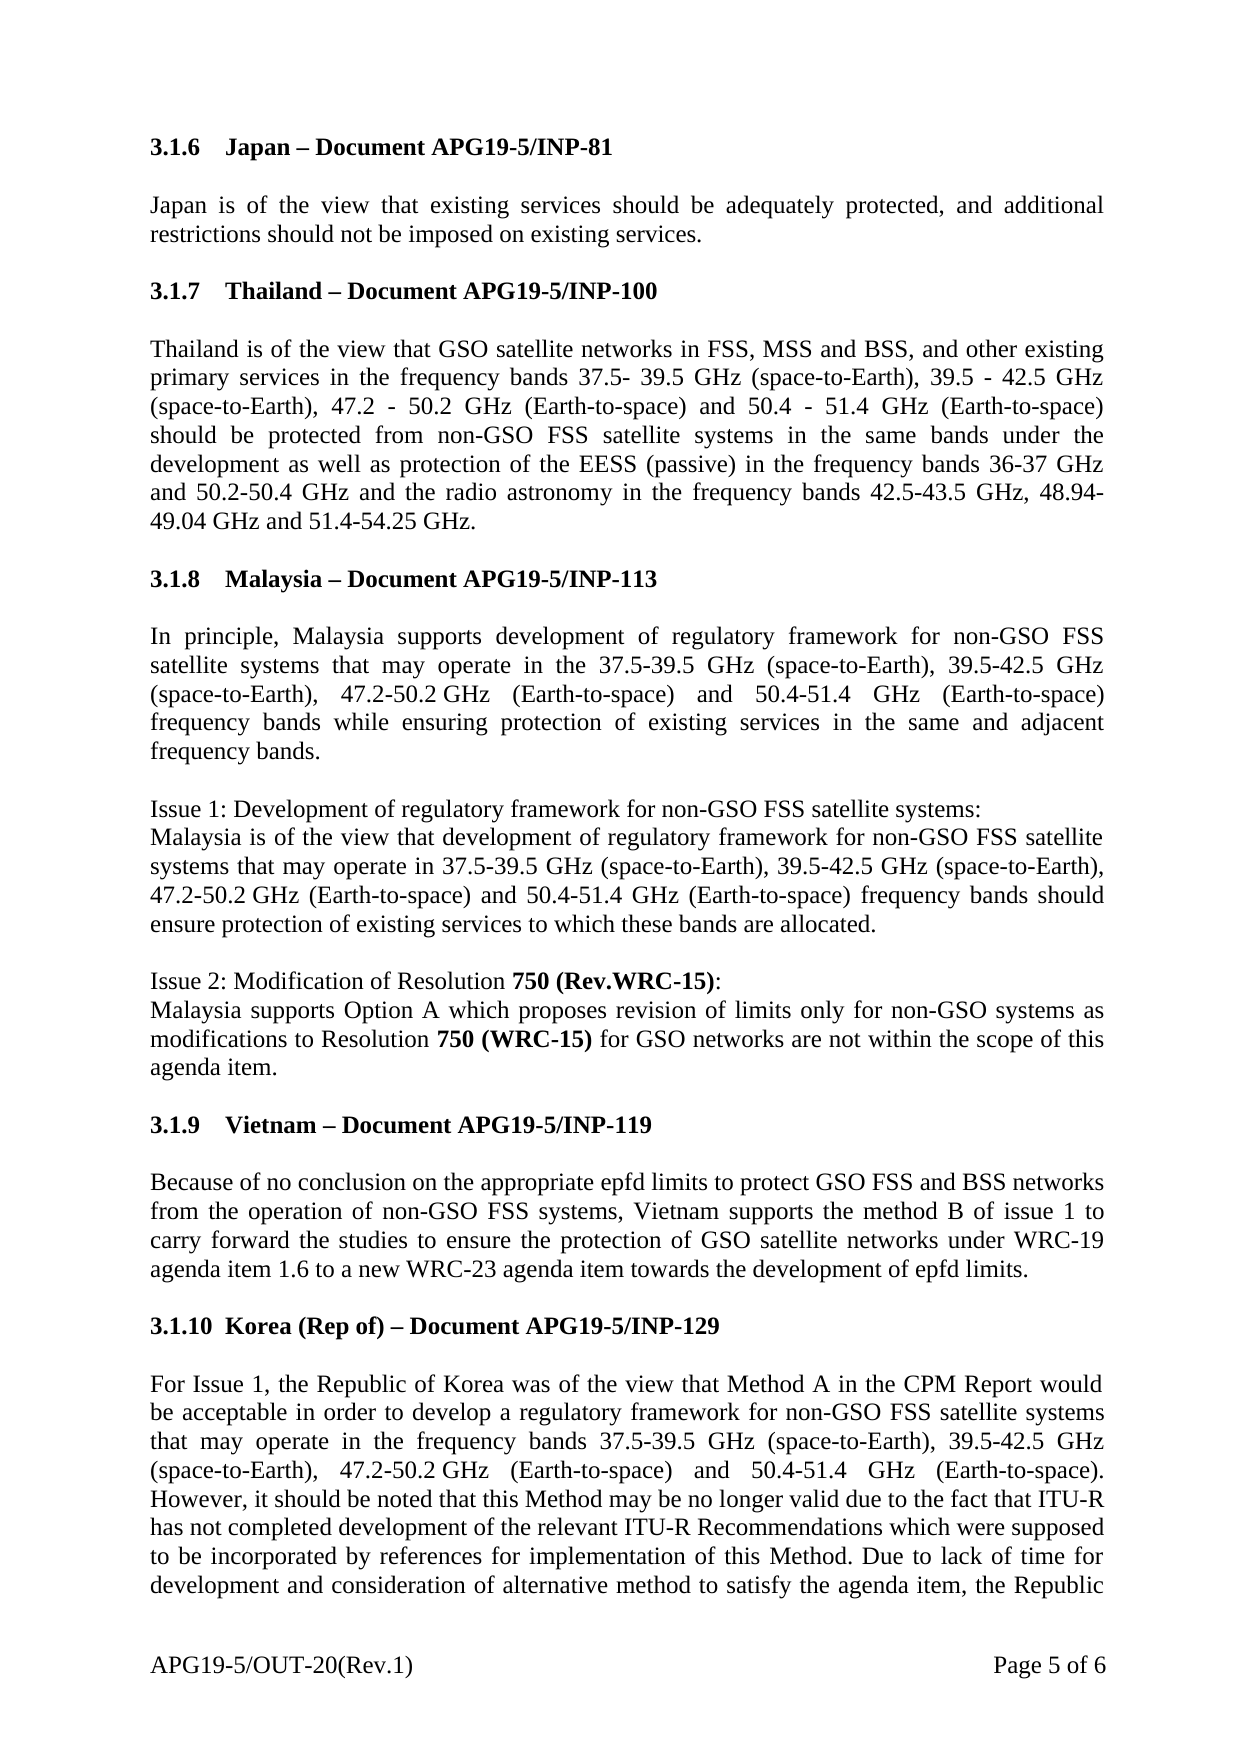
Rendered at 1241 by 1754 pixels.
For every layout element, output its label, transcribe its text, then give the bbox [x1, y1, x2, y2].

text 3.1.10 Korea (Rep of) – Document APG19-5/INP-129 [150, 1311, 1105, 1340]
text Issue 1: Development of regulatory framework for non-GSO FSS satellite systems: [150, 794, 1105, 822]
text Because of no conclusion on the appropriate epfd limits to protect GSO FSS and BSS networks from the operation of non-GSO FSS systems, Vietnam supports the method B of issue 1 to carry forward the studies to ensure the protection of GSO satellite networks under WRC-19 agenda item 1.6 to a new WRC-23 agenda item towards the development of epfd limits. [150, 1167, 1105, 1282]
text Thailand is of the view that GSO satellite networks in FSS, MSS and BSS, and other existing primary services in the frequency bands 37.5- 39.5 GHz (space-to-Earth), 39.5 - 42.5 GHz (space-to-Earth), 47.2 - 50.2 GHz (Earth-to-space) and 50.4 - 51.4 GHz (Earth-to-space) should be protected from non-GSO FSS satellite systems in the same bands under the development as well as protection of the EESS (passive) in the frequency bands 36-37 GHz and 50.2-50.4 GHz and the radio astronomy in the frequency bands 42.5-43.5 GHz, 48.94-49.04 GHz and 51.4-54.25 GHz. [150, 334, 1105, 535]
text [150, 1369, 1105, 1599]
text In principle, Malaysia supports development of regulatory framework for non-GSO FSS satellite systems that may operate in the 37.5-39.5 GHz (space-to-Earth), 39.5-42.5 GHz (space-to-Earth), 47.2‑50.2 GHz (Earth-to-space) and 50.4-51.4 GHz (Earth-to-space) frequency bands while ensuring protection of existing services in the same and adjacent frequency bands. [150, 621, 1105, 765]
text Japan is of the view that existing services should be adequately protected, and additional restrictions should not be imposed on existing services. [150, 190, 1105, 247]
text 3.1.7 Thailand – Document APG19-5/INP-100 [150, 276, 1105, 305]
text 3.1.8 Malaysia – Document APG19-5/INP-113 [150, 564, 1105, 592]
text Issue 2: Modification of Resolution 750 (Rev.WRC-15): [150, 966, 1105, 995]
text 3.1.9 Vietnam – Document APG19-5/INP-119 [150, 1110, 1105, 1139]
text Malaysia is of the view that development of regulatory framework for non-GSO FSS satellite systems that may operate in 37.5-39.5 GHz (space-to-Earth), 39.5-42.5 GHz (space-to-Earth), 47.2‑50.2 GHz (Earth-to-space) and 50.4-51.4 GHz (Earth-to-space) frequency bands should ensure protection of existing services to which these bands are allocated. [150, 822, 1105, 937]
text Malaysia supports Option A which proposes revision of limits only for non-GSO systems as modifications to Resolution 750 (WRC-15) for GSO networks are not within the scope of this agenda item. [150, 995, 1105, 1081]
text 3.1.6 Japan – Document APG19-5/INP-81 [150, 132, 1105, 161]
